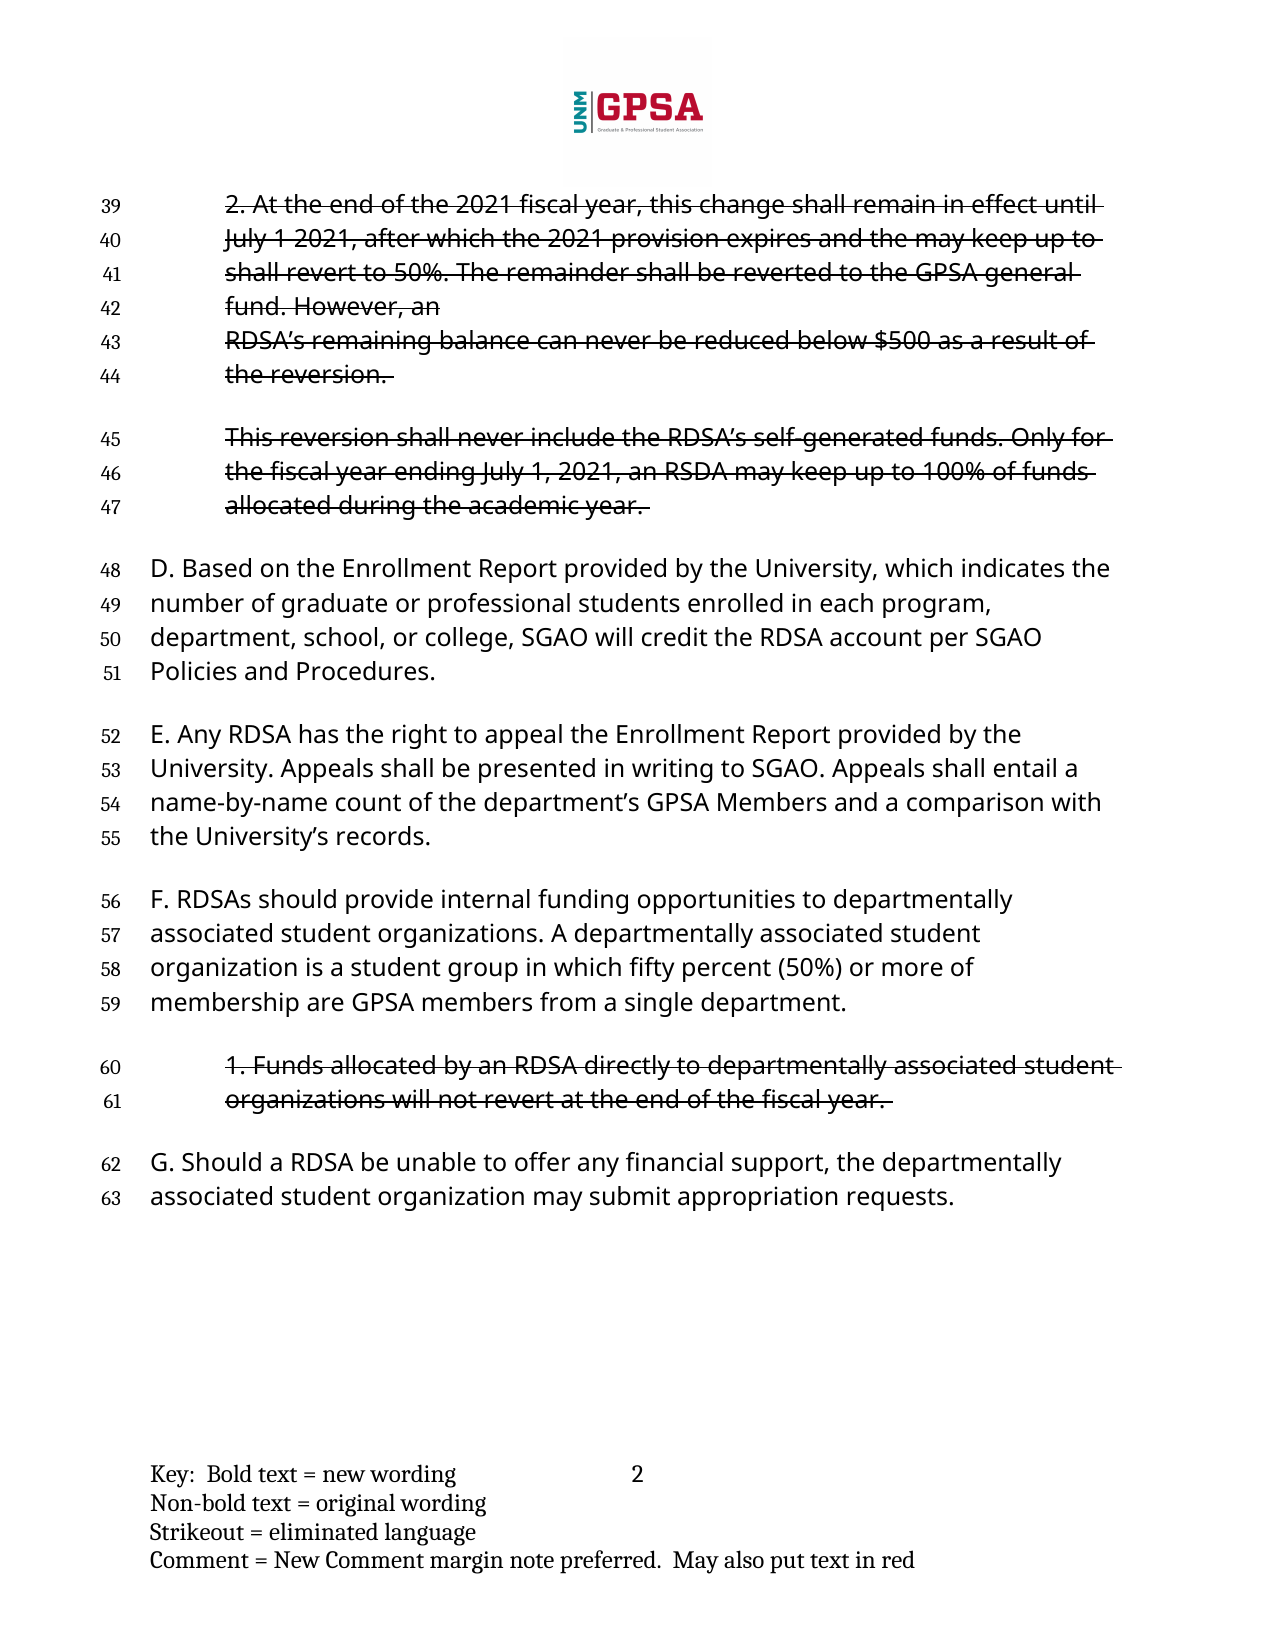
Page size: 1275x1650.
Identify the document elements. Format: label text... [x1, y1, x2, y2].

text 1. Funds allocated by an RDSA directly to departmentally associated student organizations will not revert at the end of the fiscal year. [225, 1047, 1125, 1116]
text 2. At the end of the 2021 fiscal year, this change shall remain in effect until July 1 2021, after which the 2021 provision expires and the may keep up to shall revert to 50%. The remainder shall be reverted to the GPSA general fund. However, an RDSA’s remaining balance can never be reduced below $500 as a result of the reversion. [225, 186, 1125, 391]
list This reversion shall never include the RDSA’s self-generated funds. Only for the fiscal year ending July 1, 2021, an RSDA may keep up to 100% of funds allocated during the academic year. [225, 420, 1125, 522]
picture [563, 37, 712, 187]
text F. RDSAs should provide internal funding opportunities to departmentally associated student organizations. A departmentally associated student organization is a student group in which fifty percent (50%) or more of membership are GPSA members from a single department. [150, 882, 1125, 1018]
text G. Should a RDSA be unable to offer any financial support, the departmentally associated student organization may submit appropriation requests. [150, 1145, 1125, 1213]
text E. Any RDSA has the right to appeal the Enrollment Report provided by the University. Appeals shall be presented in writing to SGAO. Appeals shall entail a name-by-name count of the department’s GPSA Members and a comparison with the University’s records. [150, 717, 1125, 853]
text D. Based on the Enrollment Report provided by the University, which indicates the number of graduate or professional students enrolled in each program, department, school, or college, SGAO will credit the RDSA account per SGAO Policies and Procedures. [150, 551, 1125, 687]
